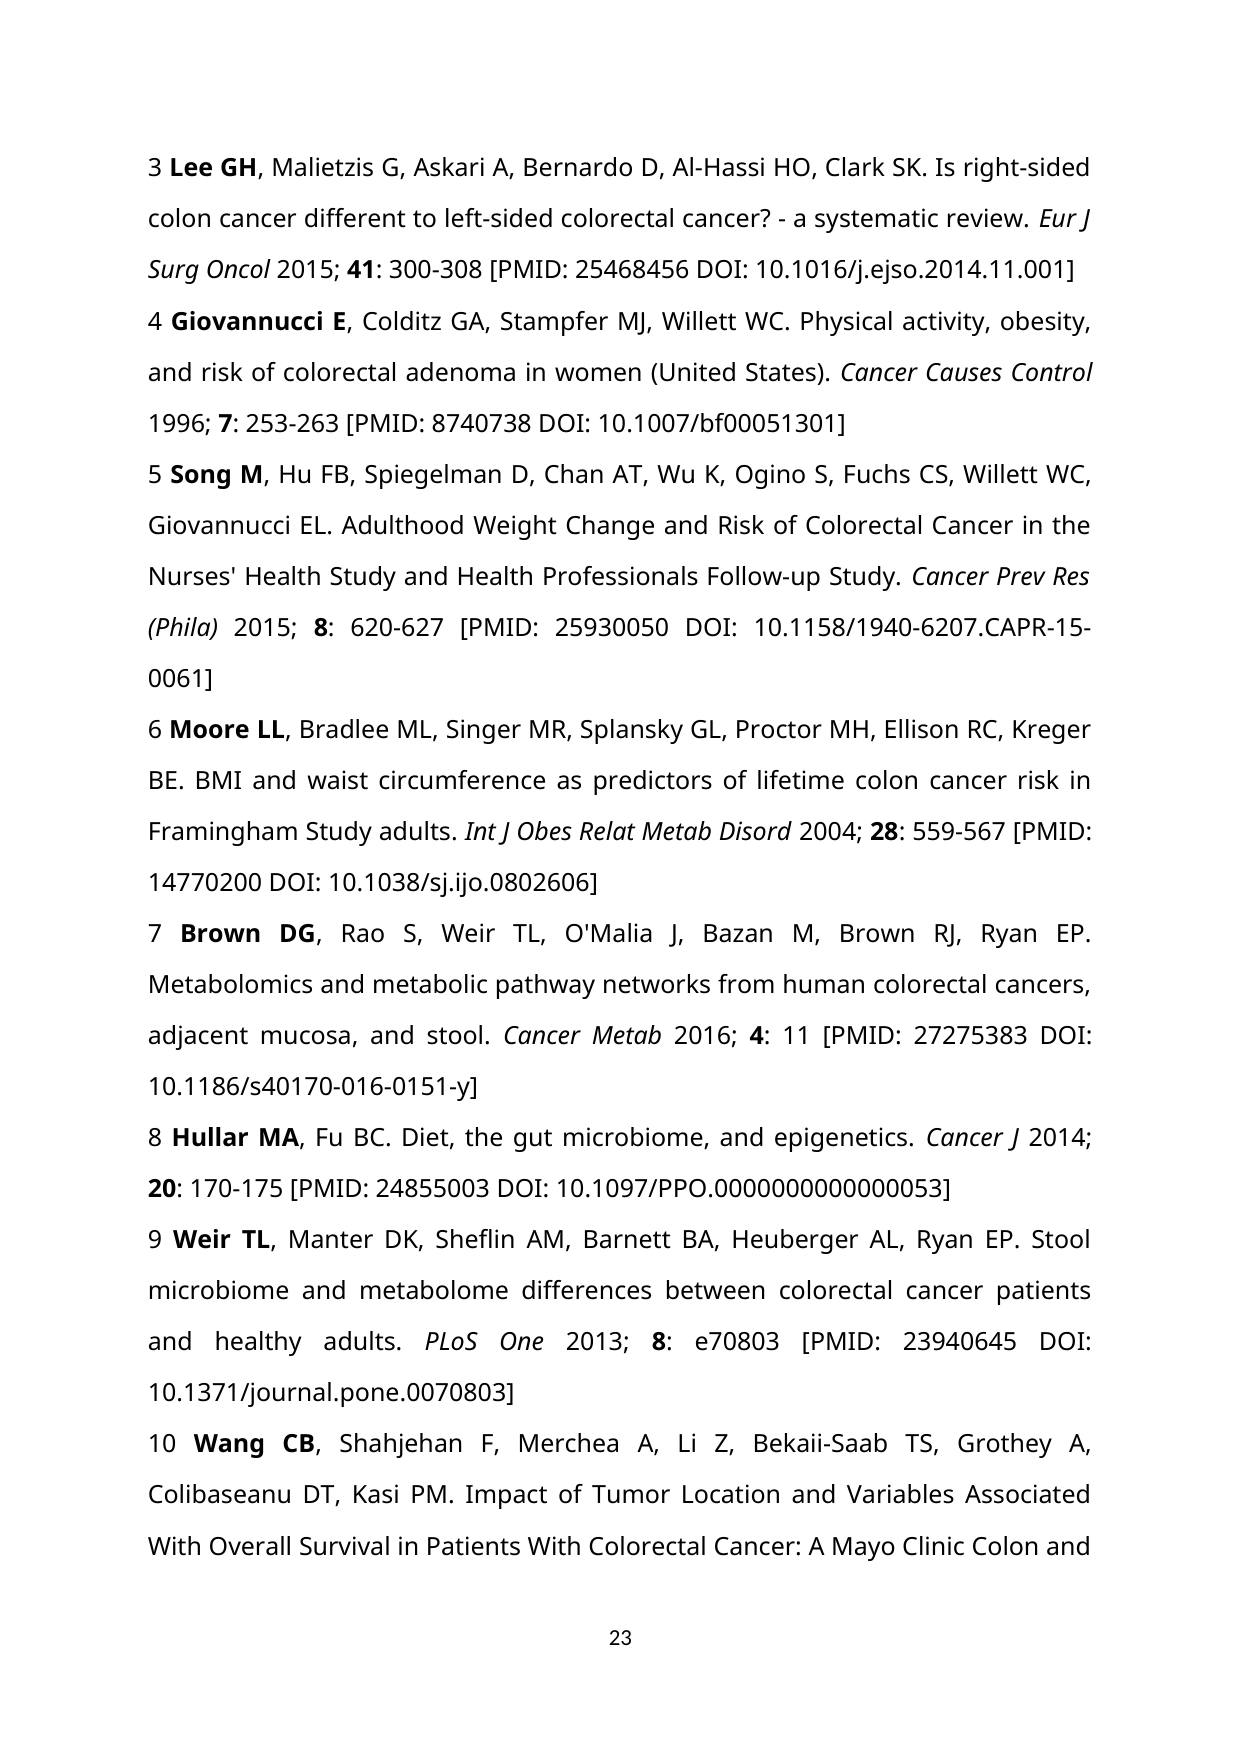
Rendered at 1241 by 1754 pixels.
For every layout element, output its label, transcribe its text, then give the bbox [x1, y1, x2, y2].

text 5 Song M, Hu FB, Spiegelman D, Chan AT, Wu K, Ogino S, Fuchs CS, Willett WC, Giovannucci EL. Adulthood Weight Change and Risk of Colorectal Cancer in the Nurses' Health Study and Health Professionals Follow-up Study. Cancer Prev Res (Phila) 2015; 8: 620-627 [PMID: 25930050 DOI: 10.1158/1940-6207.CAPR-15-0061] [148, 456, 1093, 694]
text 6 Moore LL, Bradlee ML, Singer MR, Splansky GL, Proctor MH, Ellison RC, Kreger BE. BMI and waist circumference as predictors of lifetime colon cancer risk in Framingham Study adults. Int J Obes Relat Metab Disord 2004; 28: 559-567 [PMID: 14770200 DOI: 10.1038/sj.ijo.0802606] [148, 711, 1093, 899]
text 9 Weir TL, Manter DK, Sheflin AM, Barnett BA, Heuberger AL, Ryan EP. Stool microbiome and metabolome differences between colorectal cancer patients and healthy adults. PLoS One 2013; 8: e70803 [PMID: 23940645 DOI: 10.1371/journal.pone.0070803] [148, 1222, 1093, 1409]
text 4 Giovannucci E, Colditz GA, Stampfer MJ, Willett WC. Physical activity, obesity, and risk of colorectal adenoma in women (United States). Cancer Causes Control 1996; 7: 253-263 [PMID: 8740738 DOI: 10.1007/bf00051301] [148, 303, 1093, 439]
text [148, 1426, 1093, 1562]
text 7 Brown DG, Rao S, Weir TL, O'Malia J, Bazan M, Brown RJ, Ryan EP. Metabolomics and metabolic pathway networks from human colorectal cancers, adjacent mucosa, and stool. Cancer Metab 2016; 4: 11 [PMID: 27275383 DOI: 10.1186/s40170-016-0151-y] [148, 916, 1093, 1103]
text 8 Hullar MA, Fu BC. Diet, the gut microbiome, and epigenetics. Cancer J 2014; 20: 170-175 [PMID: 24855003 DOI: 10.1097/PPO.0000000000000053] [148, 1120, 1093, 1205]
text 3 Lee GH, Malietzis G, Askari A, Bernardo D, Al-Hassi HO, Clark SK. Is right-sided colon cancer different to left-sided colorectal cancer? - a systematic review. Eur J Surg Oncol 2015; 41: 300-308 [PMID: 25468456 DOI: 10.1016/j.ejso.2014.11.001] [148, 150, 1093, 286]
